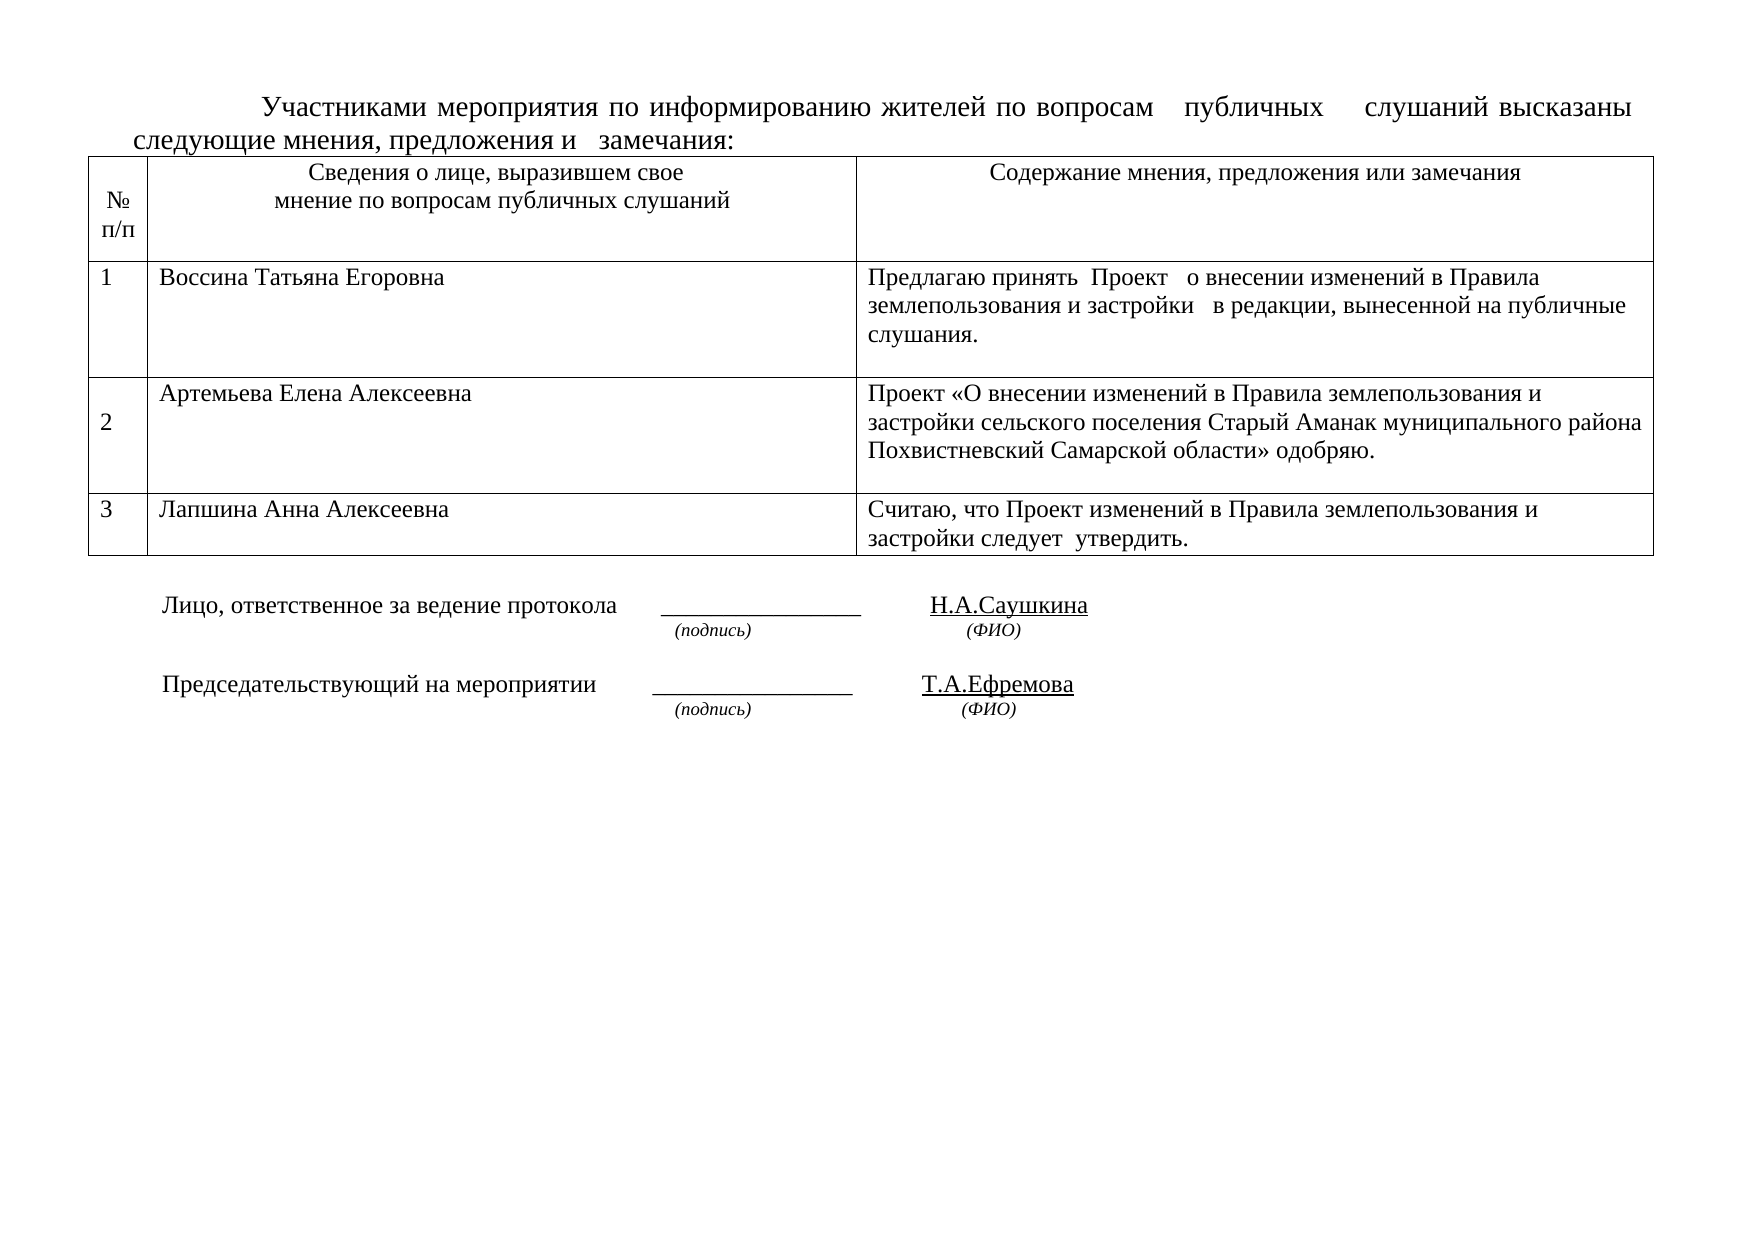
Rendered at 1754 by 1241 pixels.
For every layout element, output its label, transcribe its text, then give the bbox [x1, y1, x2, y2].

text Лицо, ответственное за ведение протокола ________________ Н.А.Саушкина [118, 590, 1636, 619]
text (подпись) (ФИО) [118, 619, 1636, 640]
table_cell Лапшина Анна Алексеевна [148, 494, 856, 555]
table_header Сведения о лице, выразившем свое мнение по вопросам публичных слушаний [148, 157, 856, 261]
table_cell 3 [89, 494, 147, 555]
table_cell 1 [89, 262, 147, 377]
table_cell Артемьева Елена Алексеевна [148, 378, 856, 493]
table_header Содержание мнения, предложения или замечания [857, 157, 1653, 261]
text (подпись) (ФИО) [118, 698, 1636, 719]
table_header № п/п [89, 157, 147, 261]
table_cell Считаю, что Проект изменений в Правила землепользования и застройки следует утвердить. [857, 494, 1653, 555]
table_cell 2 [89, 378, 147, 493]
text Председательствующий на мероприятии ________________ Т.А.Ефремова [118, 669, 1636, 698]
table_cell Предлагаю принять Проект о внесении изменений в Правила землепользования и застройки в редакции, вынесенной на публичные слушания. [857, 262, 1653, 377]
table_cell Воссина Татьяна Егоровна [148, 262, 856, 377]
table_cell Проект «О внесении изменений в Правила землепользования и застройки сельского поселения Старый Аманак муниципального района Похвистневский Самарской области» одобряю. [857, 378, 1653, 493]
text Участниками мероприятия по информированию жителей по вопросам публичных слушаний высказаны следующие мнения, предложения и замечания: [118, 89, 1636, 156]
